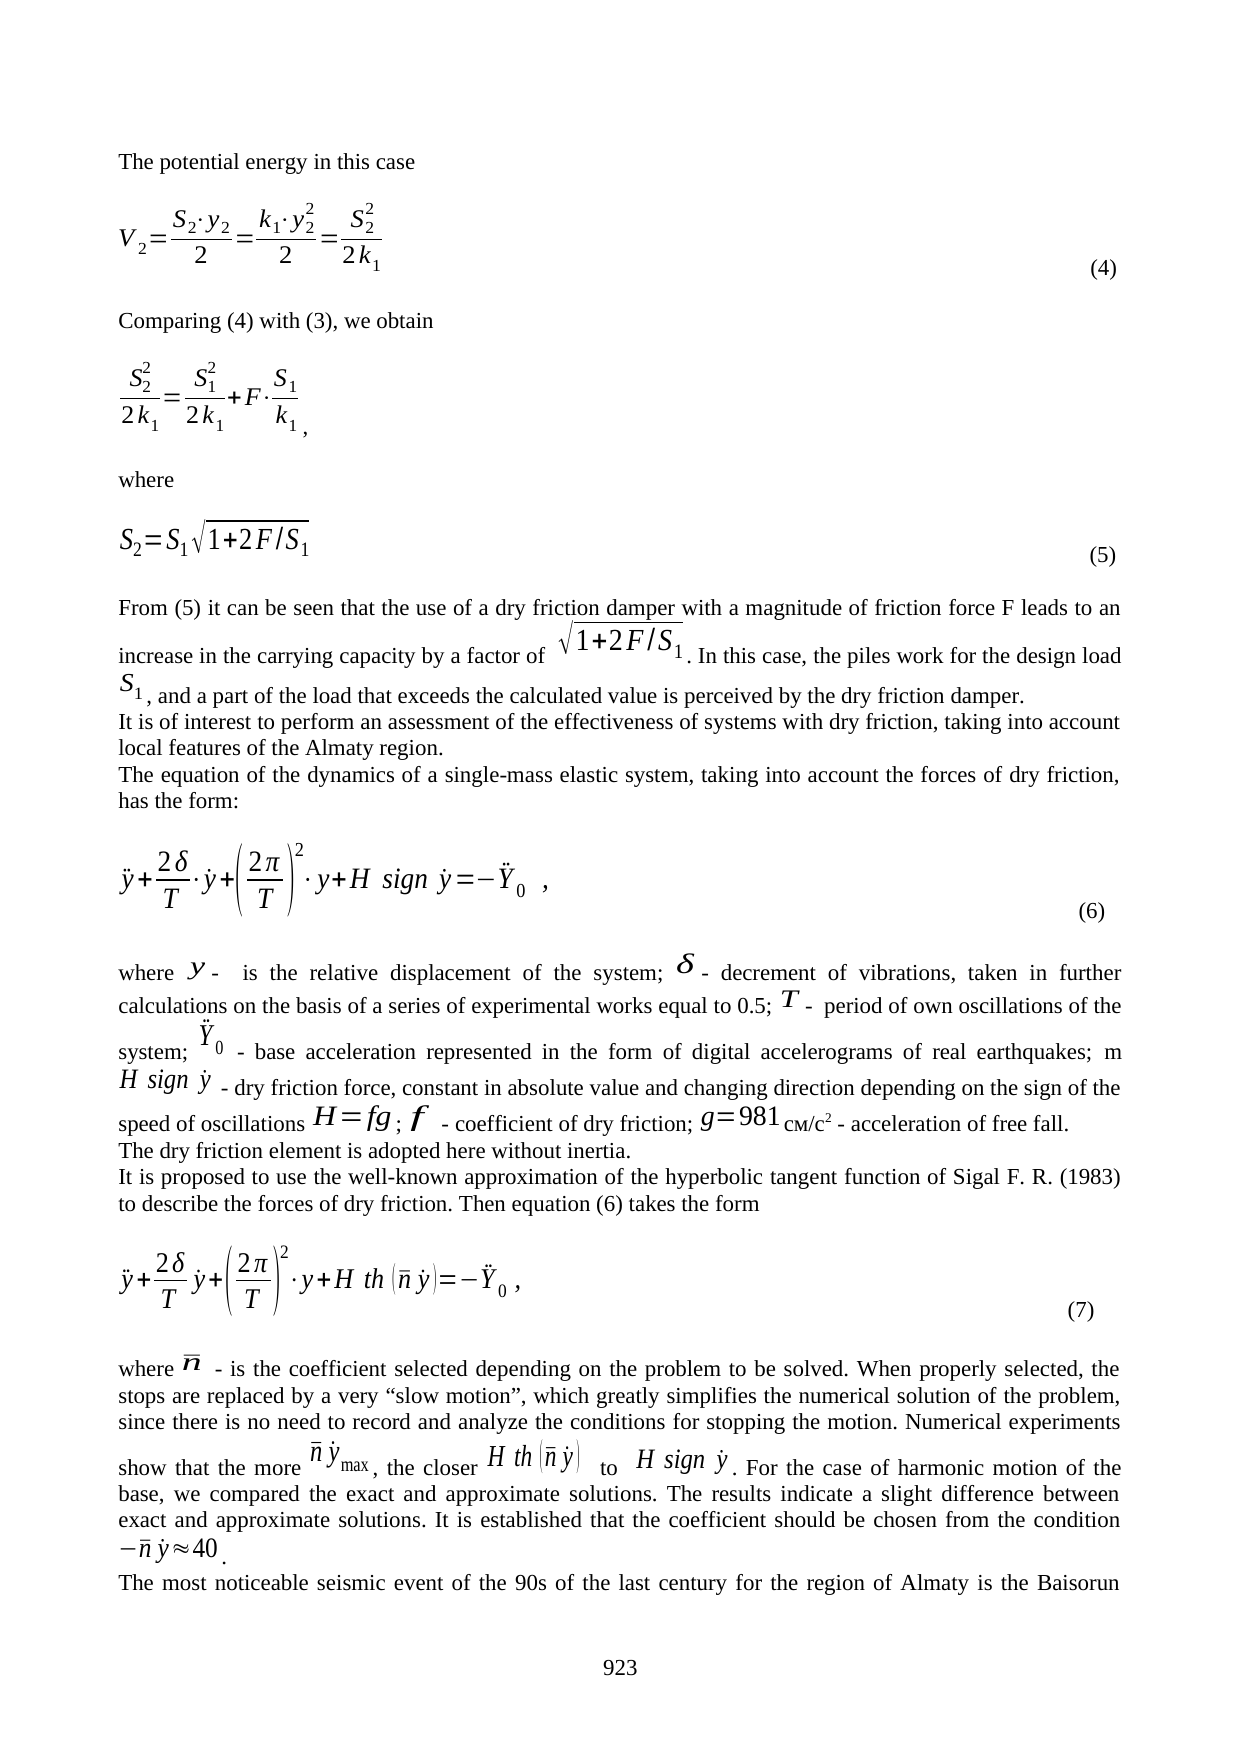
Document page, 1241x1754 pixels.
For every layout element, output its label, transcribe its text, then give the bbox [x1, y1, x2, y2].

text From (5) it can be seen that the use of a dry friction damper with a magnitude of friction force F leads to an increase in the carrying capacity by a factor of . In this case, the piles work for the design load , and a part of the load that exceeds the calculated value is perceived by the dry friction damper. [118, 594, 1122, 708]
text (6) [118, 840, 1122, 923]
text where - is the relative displacement of the system; - decrement of vibrations, taken in further calculations on the basis of a series of experimental works equal to 0.5; - period of own oscillations of the system; - base acceleration represented in the form of digital accelerograms of real earthquakes; m - dry friction force, constant in absolute value and changing direction depending on the sign of the speed of oscillations ; - coefficient of dry friction; см/c2 - acceleration of free fall. [118, 949, 1122, 1137]
text The equation of the dynamics of a single-mass elastic system, taking into account the forces of dry friction, has the form: [118, 761, 1122, 813]
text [118, 1569, 1122, 1595]
text where - is the coefficient selected depending on the problem to be solved. When properly selected, the stops are replaced by a very “slow motion”, which greatly simplifies the numerical solution of the problem, since there is no need to record and analyze the conditions for stopping the motion. Numerical experiments show that the more , the closer to . For the case of harmonic motion of the base, we compared the exact and approximate solutions. The results indicate a slight difference between exact and approximate solutions. It is established that the coefficient should be chosen from the condition . [118, 1349, 1122, 1569]
text , [118, 359, 1122, 439]
text Comparing (4) with (3), we obtain [118, 307, 1122, 333]
text (5) [118, 518, 1122, 567]
text The potential energy in this case [118, 148, 1122, 174]
text It is proposed to use the well-known approximation of the hyperbolic tangent function of Sigal F. R. (1983) to describe the forces of dry friction. Then equation (6) takes the form [118, 1163, 1122, 1216]
text It is of interest to perform an assessment of the effectiveness of systems with dry friction, taking into account local features of the Almaty region. [118, 708, 1122, 761]
text The dry friction element is adopted here without inertia. [118, 1137, 1122, 1163]
text (7) [118, 1242, 1122, 1322]
text (4) [118, 200, 1122, 280]
text where [118, 466, 1122, 492]
